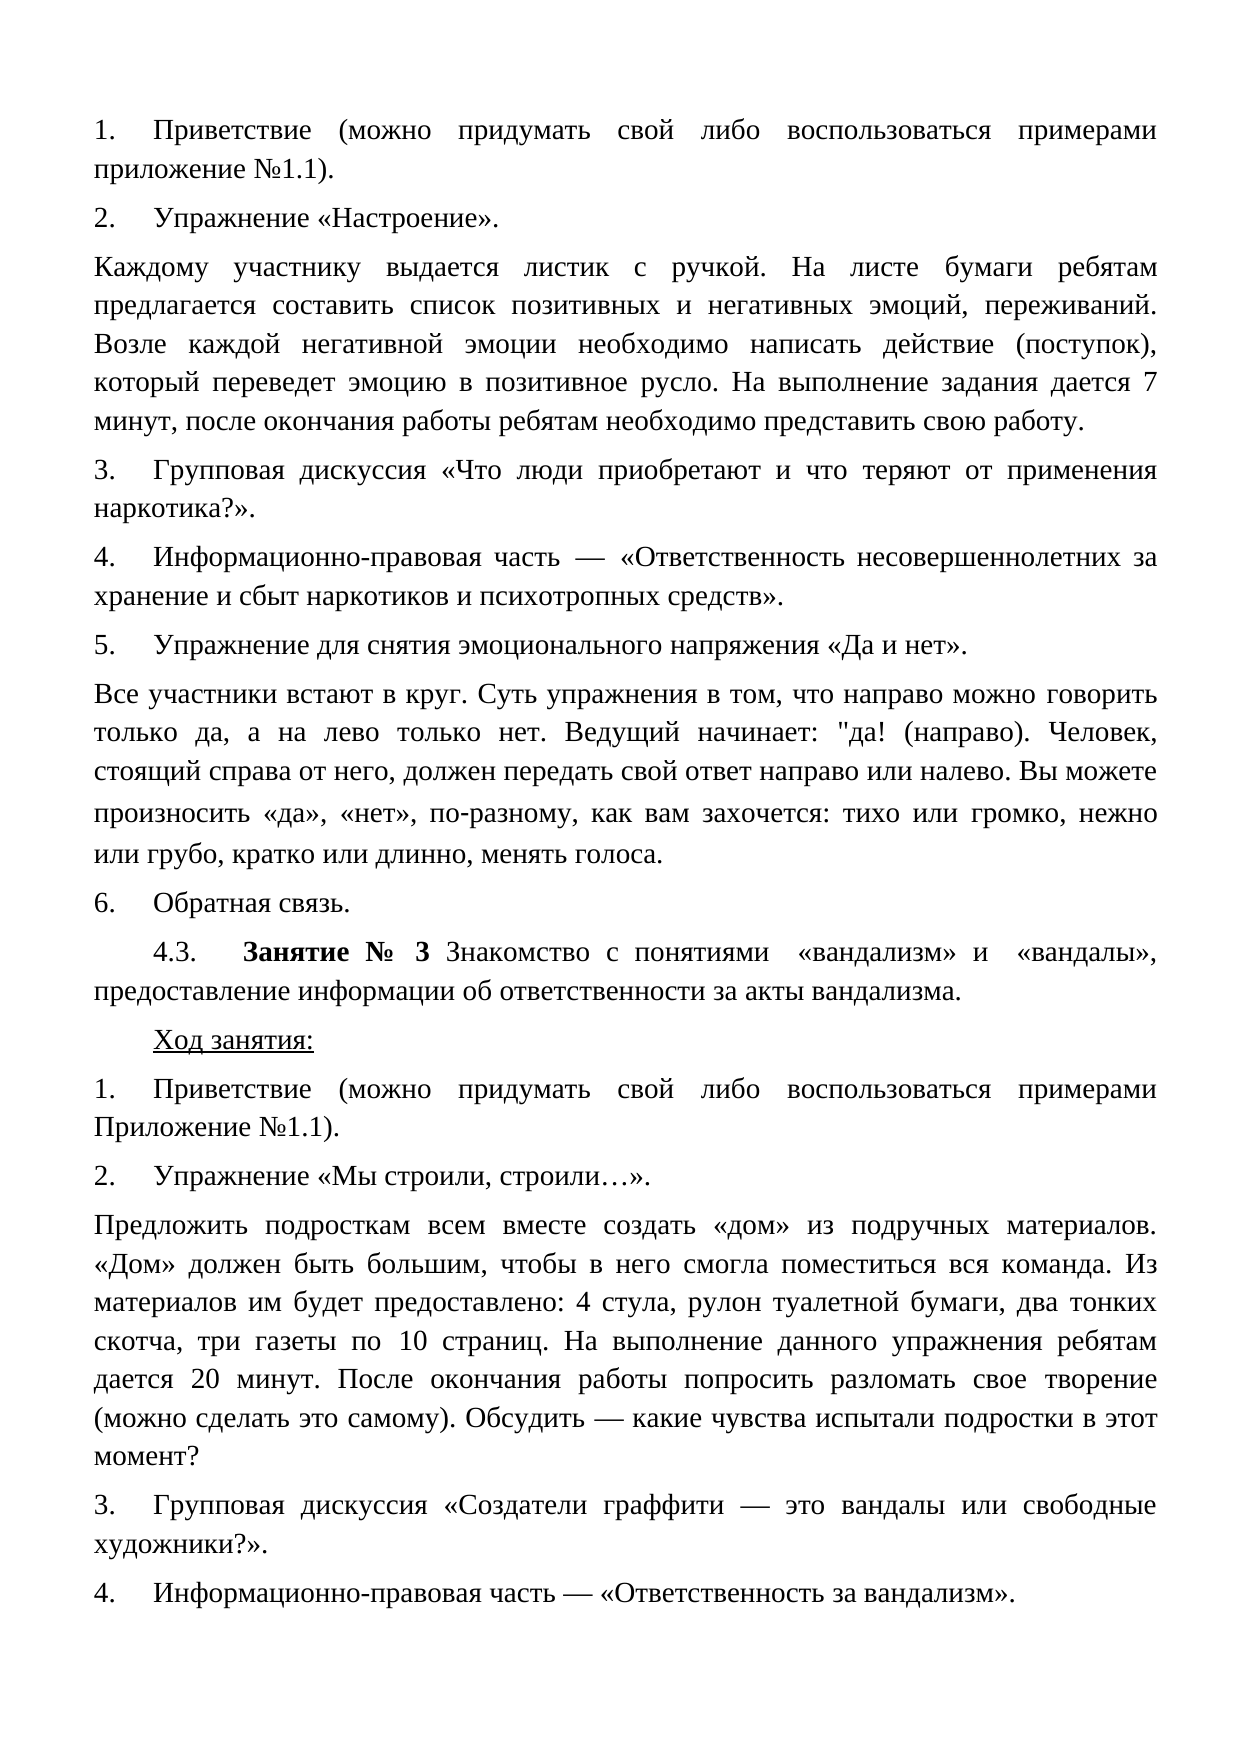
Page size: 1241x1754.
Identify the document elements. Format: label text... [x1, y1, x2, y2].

list Приветствие (можно придумать свой либо воспользоваться примерами приложение №1.1). [94, 112, 1157, 184]
list Приветствие (можно придумать свой либо воспользоваться примерами Приложение №1.1). [94, 1071, 1157, 1143]
list Групповая дискуссия «Что люди приобретают и что теряют от применения наркотика?». [94, 452, 1157, 524]
text Предложить подросткам всем вместе создать «дом» из подручных материалов. «Дом» должен быть большим, чтобы в него смогла поместиться вся команда. Из материалов им будет предоставлено: 4 стула, рулон туалетной бумаги, два тонких скотча, три газеты по 10 страниц. На выполнение данного упражнения ребятам дается 20 минут. После окончания работы попросить разломать свое творение (можно сделать это самому). Обсудить — какие чувства испытали подростки в этот момент? [94, 1207, 1157, 1472]
list Занятие № 3 Знакомство с понятиями «вандализм» и «вандалы», предоставление информации об ответственности за акты вандализма. [94, 934, 1157, 1006]
text Ход занятия: [94, 1022, 1157, 1055]
list Групповая дискуссия «Создатели граффити — это вандалы или свободные художники?». [94, 1487, 1157, 1559]
text Все участники встают в круг. Суть упражнения в том, что направо можно говорить только да, а на лево только нет. Ведущий начинает: "да! (направо). Человек, стоящий справа от него, должен передать свой ответ направо или налево. Вы можете произносить «да», «нет», по-разному, как вам захочется: тихо или громко, нежно или грубо, кратко или длинно, менять голоса. [94, 676, 1157, 870]
list Упражнение «Мы строили, строили…». [94, 1158, 1157, 1192]
list Информационно-правовая часть — «Ответственность несовершеннолетних за хранение и сбыт наркотиков и психотропных средств». [94, 539, 1157, 612]
list Упражнение для снятия эмоционального напряжения «Да и нет». [94, 627, 1157, 661]
list Обратная связь. [94, 885, 1157, 919]
list Упражнение «Настроение». [94, 200, 1157, 233]
list Информационно-правовая часть — «Ответственность за вандализм». [94, 1575, 1157, 1608]
text Каждому участнику выдается листик с ручкой. На листе бумаги ребятам предлагается составить список позитивных и негативных эмоций, переживаний. Возле каждой негативной эмоции необходимо написать действие (поступок), который переведет эмоцию в позитивное русло. На выполнение задания дается 7 минут, после окончания работы ребятам необходимо представить свою работу. [94, 249, 1157, 437]
